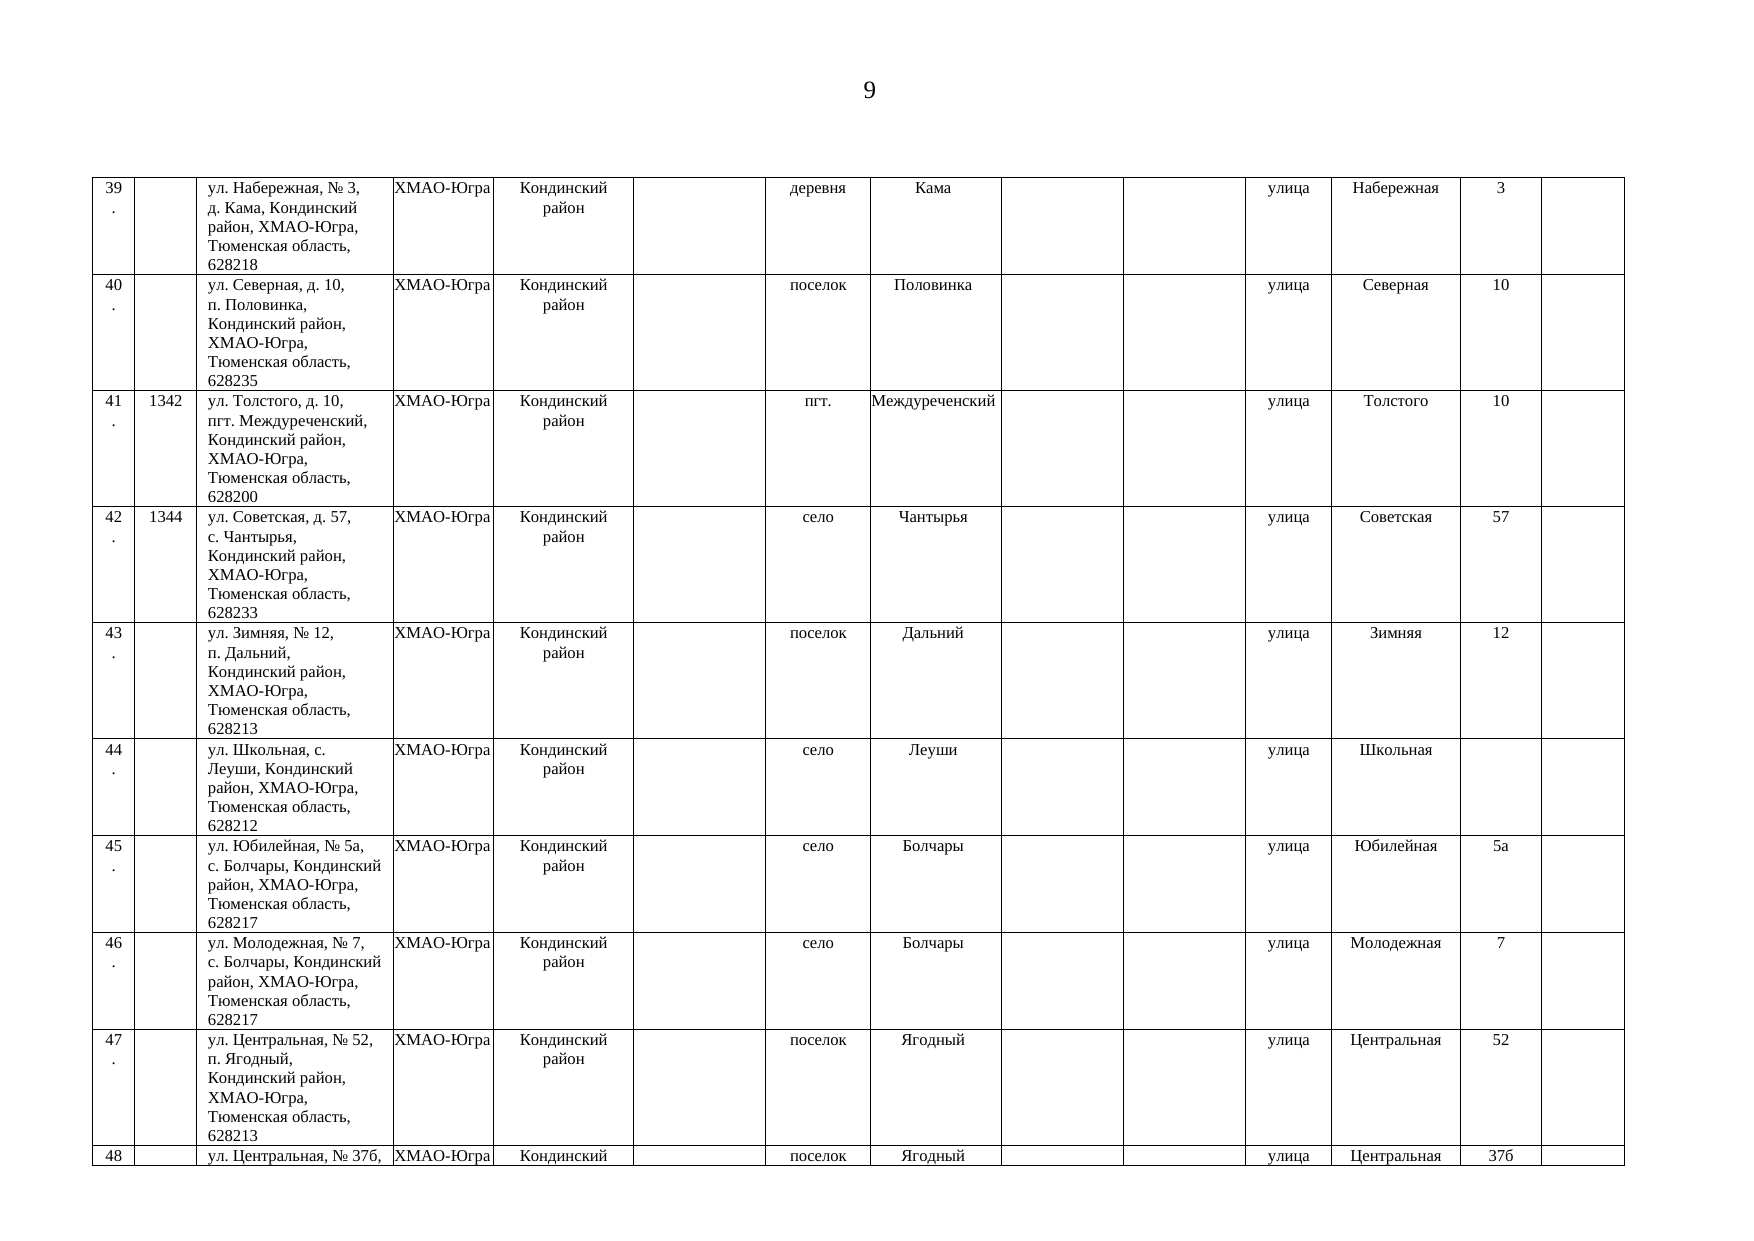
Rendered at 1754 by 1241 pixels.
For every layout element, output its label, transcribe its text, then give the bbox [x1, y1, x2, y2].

table_cell поселок [766, 1146, 870, 1165]
table_cell 39. [93, 178, 134, 274]
table_cell [135, 178, 196, 274]
table_cell 46. [93, 933, 134, 1029]
table_cell 43. [93, 623, 134, 738]
table_cell село [766, 836, 870, 932]
table_cell пгт. [766, 391, 870, 506]
table_cell 44. [93, 739, 134, 835]
table_cell Чантырья [871, 507, 1001, 622]
table_cell [1124, 178, 1245, 274]
table_cell Набережная [1332, 178, 1460, 274]
table_cell 37б [1461, 1146, 1541, 1165]
table_cell [1124, 1030, 1245, 1145]
table_cell [1124, 739, 1245, 835]
table_cell ул. Северная, д. 10, п. Половинка, Кондинский район, ХМАО-Югра, Тюменская область, 628235 [197, 275, 393, 390]
table_cell [634, 507, 765, 622]
table_cell [1002, 1146, 1123, 1165]
table_cell ул. Школьная, с. Леуши, Кондинский район, ХМАО-Югра, Тюменская область, 628212 [197, 739, 393, 835]
table_cell 5а [1461, 836, 1541, 932]
table_cell Советская [1332, 507, 1460, 622]
table_cell ул. Молодежная, № 7, с. Болчары, Кондинский район, ХМАО-Югра, Тюменская область, 628217 [197, 933, 393, 1029]
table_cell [197, 1146, 393, 1165]
table_cell ул. Юбилейная, № 5а, с. Болчары, Кондинский район, ХМАО-Югра, Тюменская область, 628217 [197, 836, 393, 932]
table_cell ул. Толстого, д. 10, пгт. Междуреченский, Кондинский район, ХМАО-Югра, Тюменская область, 628200 [197, 391, 393, 506]
table_cell поселок [766, 275, 870, 390]
table_cell [634, 1030, 765, 1145]
table_cell 42. [93, 507, 134, 622]
table_cell 45. [93, 836, 134, 932]
table_cell Школьная [1332, 739, 1460, 835]
table_cell [1542, 275, 1624, 390]
table_cell ХМАО-Югра [394, 178, 493, 274]
table_cell 1344 [135, 507, 196, 622]
table_cell 12 [1461, 623, 1541, 738]
table_cell Половинка [871, 275, 1001, 390]
table_cell [634, 178, 765, 274]
table_cell 47. [93, 1030, 134, 1145]
table_cell село [766, 739, 870, 835]
table_cell [1542, 1146, 1624, 1165]
table_cell [634, 1146, 765, 1165]
table_cell 10 [1461, 275, 1541, 390]
table_cell Кондинский район [494, 1030, 633, 1145]
table_cell 48. [93, 1146, 134, 1165]
table_cell улица [1246, 391, 1331, 506]
table_cell улица [1246, 1030, 1331, 1145]
table_cell Толстого [1332, 391, 1460, 506]
table_cell Кондинский район [494, 178, 633, 274]
table_cell [1124, 391, 1245, 506]
table_cell [1124, 933, 1245, 1029]
table_cell [1124, 275, 1245, 390]
table_cell [1002, 623, 1123, 738]
table_cell [135, 623, 196, 738]
table_cell [1124, 623, 1245, 738]
table_cell Кондинский район [494, 623, 633, 738]
table_cell 1342 [135, 391, 196, 506]
table_cell Междуреченский [871, 391, 1001, 506]
table_cell [1542, 507, 1624, 622]
table_cell [135, 1030, 196, 1145]
table_cell улица [1246, 178, 1331, 274]
table_cell ул. Советская, д. 57, с. Чантырья, Кондинский район, ХМАО-Югра, Тюменская область, 628233 [197, 507, 393, 622]
table_cell ХМАО-Югра [394, 739, 493, 835]
table_cell 7 [1461, 933, 1541, 1029]
table_cell Кондинский район [494, 836, 633, 932]
table_cell Болчары [871, 933, 1001, 1029]
table_cell [1542, 178, 1624, 274]
table_cell Зимняя [1332, 623, 1460, 738]
table_cell [1461, 739, 1541, 835]
table_cell ул. Набережная, № 3, д. Кама, Кондинский район, ХМАО-Югра, Тюменская область, 628218 [197, 178, 393, 274]
table_cell [1542, 1030, 1624, 1145]
table_cell улица [1246, 275, 1331, 390]
table_cell Юбилейная [1332, 836, 1460, 932]
table_cell Центральная [1332, 1030, 1460, 1145]
table_cell [135, 933, 196, 1029]
table_cell [1542, 836, 1624, 932]
table_cell [1124, 836, 1245, 932]
table_cell [1002, 391, 1123, 506]
table_cell [1002, 507, 1123, 622]
table_cell Леуши [871, 739, 1001, 835]
table_cell ХМАО-Югра [394, 623, 493, 738]
table_cell [1002, 739, 1123, 835]
table_cell деревня [766, 178, 870, 274]
table_cell Северная [1332, 275, 1460, 390]
table_cell улица [1246, 1146, 1331, 1165]
table_cell [634, 391, 765, 506]
table_cell Кондинский район [494, 391, 633, 506]
table_cell [1542, 933, 1624, 1029]
table_cell Кондинский район [494, 507, 633, 622]
table_cell [1002, 933, 1123, 1029]
table_cell Болчары [871, 836, 1001, 932]
table_cell ХМАО-Югра [394, 933, 493, 1029]
table_cell ул. Центральная, № 52, п. Ягодный, Кондинский район, ХМАО-Югра, Тюменская область, 628213 [197, 1030, 393, 1145]
table_cell [1002, 836, 1123, 932]
table_cell 57 [1461, 507, 1541, 622]
table_cell Кондинский район [494, 739, 633, 835]
table_cell Дальний [871, 623, 1001, 738]
table_cell [1002, 178, 1123, 274]
table_cell Кондинский район [494, 275, 633, 390]
table_cell поселок [766, 623, 870, 738]
table_cell [135, 275, 196, 390]
table_cell Молодежная [1332, 933, 1460, 1029]
table_cell Кондинский район [494, 1146, 633, 1165]
table_cell 3 [1461, 178, 1541, 274]
table_cell поселок [766, 1030, 870, 1145]
table_cell улица [1246, 933, 1331, 1029]
table_cell Кама [871, 178, 1001, 274]
table_cell [1124, 507, 1245, 622]
table_cell село [766, 507, 870, 622]
table_cell [1002, 275, 1123, 390]
table_cell [634, 933, 765, 1029]
table_cell ХМАО-Югра [394, 836, 493, 932]
table_cell улица [1246, 739, 1331, 835]
table_cell [1542, 623, 1624, 738]
table_cell [135, 739, 196, 835]
table_cell [1542, 391, 1624, 506]
table_cell Ягодный [871, 1146, 1001, 1165]
table_cell 40. [93, 275, 134, 390]
table_cell ул. Зимняя, № 12, п. Дальний, Кондинский район, ХМАО-Югра, Тюменская область, 628213 [197, 623, 393, 738]
table_cell [1002, 1030, 1123, 1145]
table_cell улица [1246, 836, 1331, 932]
table_cell Ягодный [871, 1030, 1001, 1145]
table_cell [135, 1146, 196, 1165]
table_cell 10 [1461, 391, 1541, 506]
table_cell [634, 739, 765, 835]
table_cell Кондинский район [494, 933, 633, 1029]
table_cell ХМАО-Югра [394, 1030, 493, 1145]
table_cell [1124, 1146, 1245, 1165]
table_cell 52 [1461, 1030, 1541, 1145]
table_cell 41. [93, 391, 134, 506]
table_cell село [766, 933, 870, 1029]
table_cell Центральная [1332, 1146, 1460, 1165]
table_cell улица [1246, 507, 1331, 622]
table_cell [634, 623, 765, 738]
table_cell улица [1246, 623, 1331, 738]
table_cell ХМАО-Югра [394, 391, 493, 506]
table_cell ХМАО-Югра [394, 507, 493, 622]
table_cell [1542, 739, 1624, 835]
table_cell [634, 836, 765, 932]
table_cell ХМАО-Югра [394, 275, 493, 390]
table_cell [634, 275, 765, 390]
table_cell [135, 836, 196, 932]
table_cell ХМАО-Югра [394, 1146, 493, 1165]
